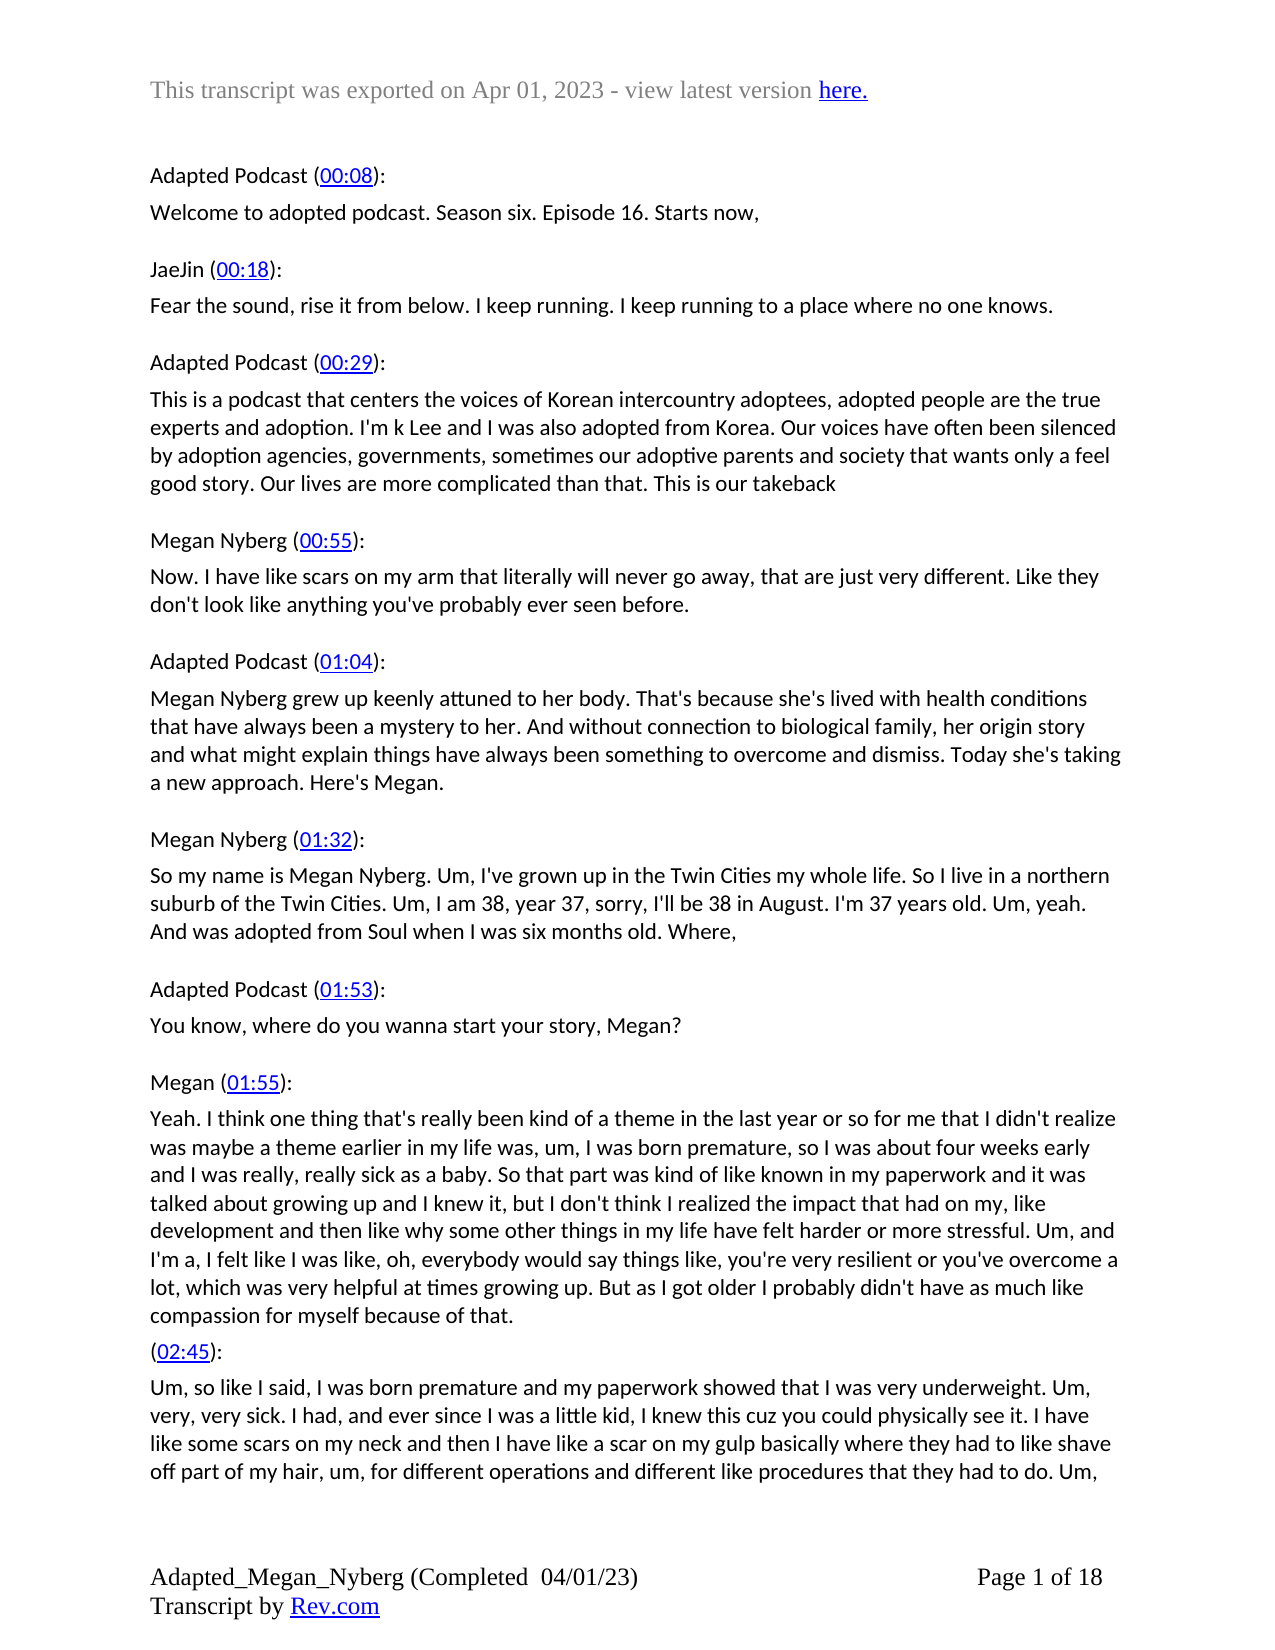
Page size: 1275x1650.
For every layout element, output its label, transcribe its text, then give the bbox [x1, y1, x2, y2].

text Yeah. I think one thing that's really been kind of a theme in the last year or so for me that I didn't realize was maybe a theme earlier in my life was, um, I was born premature, so I was about four weeks early and I was really, really sick as a baby. So that part was kind of like known in my paperwork and it was talked about growing up and I knew it, but I don't think I realized the impact that had on my, like development and then like why some other things in my life have felt harder or more stressful. Um, and I'm a, I felt like I was like, oh, everybody would say things like, you're very resilient or you've overcome a lot, which was very helpful at times growing up. But as I got older I probably didn't have as much like compassion for myself because of that. [150, 1104, 1125, 1329]
text Megan Nyberg (00:55): [150, 526, 1125, 554]
text Adapted Podcast (00:29): [150, 348, 1125, 376]
text Now. I have like scars on my arm that literally will never go away, that are just very different. Like they don't look like anything you've probably ever seen before. [150, 562, 1125, 618]
text So my name is Megan Nyberg. Um, I've grown up in the Twin Cities my whole life. So I live in a northern suburb of the Twin Cities. Um, I am 38, year 37, sorry, I'll be 38 in August. I'm 37 years old. Um, yeah. And was adopted from Soul when I was six months old. Where, [150, 861, 1125, 946]
text You know, where do you wanna start your story, Megan? [150, 1011, 1125, 1039]
text Fear the sound, rise it from below. I keep running. I keep running to a place where no one knows. [150, 291, 1125, 319]
text Megan Nyberg grew up keenly attuned to her body. That's because she's lived with health conditions that have always been a mystery to her. And without connection to biological family, her origin story and what might explain things have always been something to overcome and dismiss. Today she's taking a new approach. Here's Megan. [150, 684, 1125, 796]
text JaeJin (00:18): [150, 255, 1125, 283]
text Adapted Podcast (01:04): [150, 647, 1125, 676]
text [150, 1373, 1125, 1486]
text This is a podcast that centers the voices of Korean intercountry adoptees, adopted people are the true experts and adoption. I'm k Lee and I was also adopted from Korea. Our voices have often been silenced by adoption agencies, governments, sometimes our adoptive parents and society that wants only a feel good story. Our lives are more complicated than that. This is our takeback [150, 385, 1125, 497]
text Megan Nyberg (01:32): [150, 825, 1125, 853]
text Megan (01:55): [150, 1068, 1125, 1096]
text Adapted Podcast (01:53): [150, 975, 1125, 1003]
text Adapted Podcast (00:08): [150, 161, 1125, 189]
text Welcome to adopted podcast. Season six. Episode 16. Starts now, [150, 198, 1125, 226]
text (02:45): [150, 1337, 1125, 1365]
